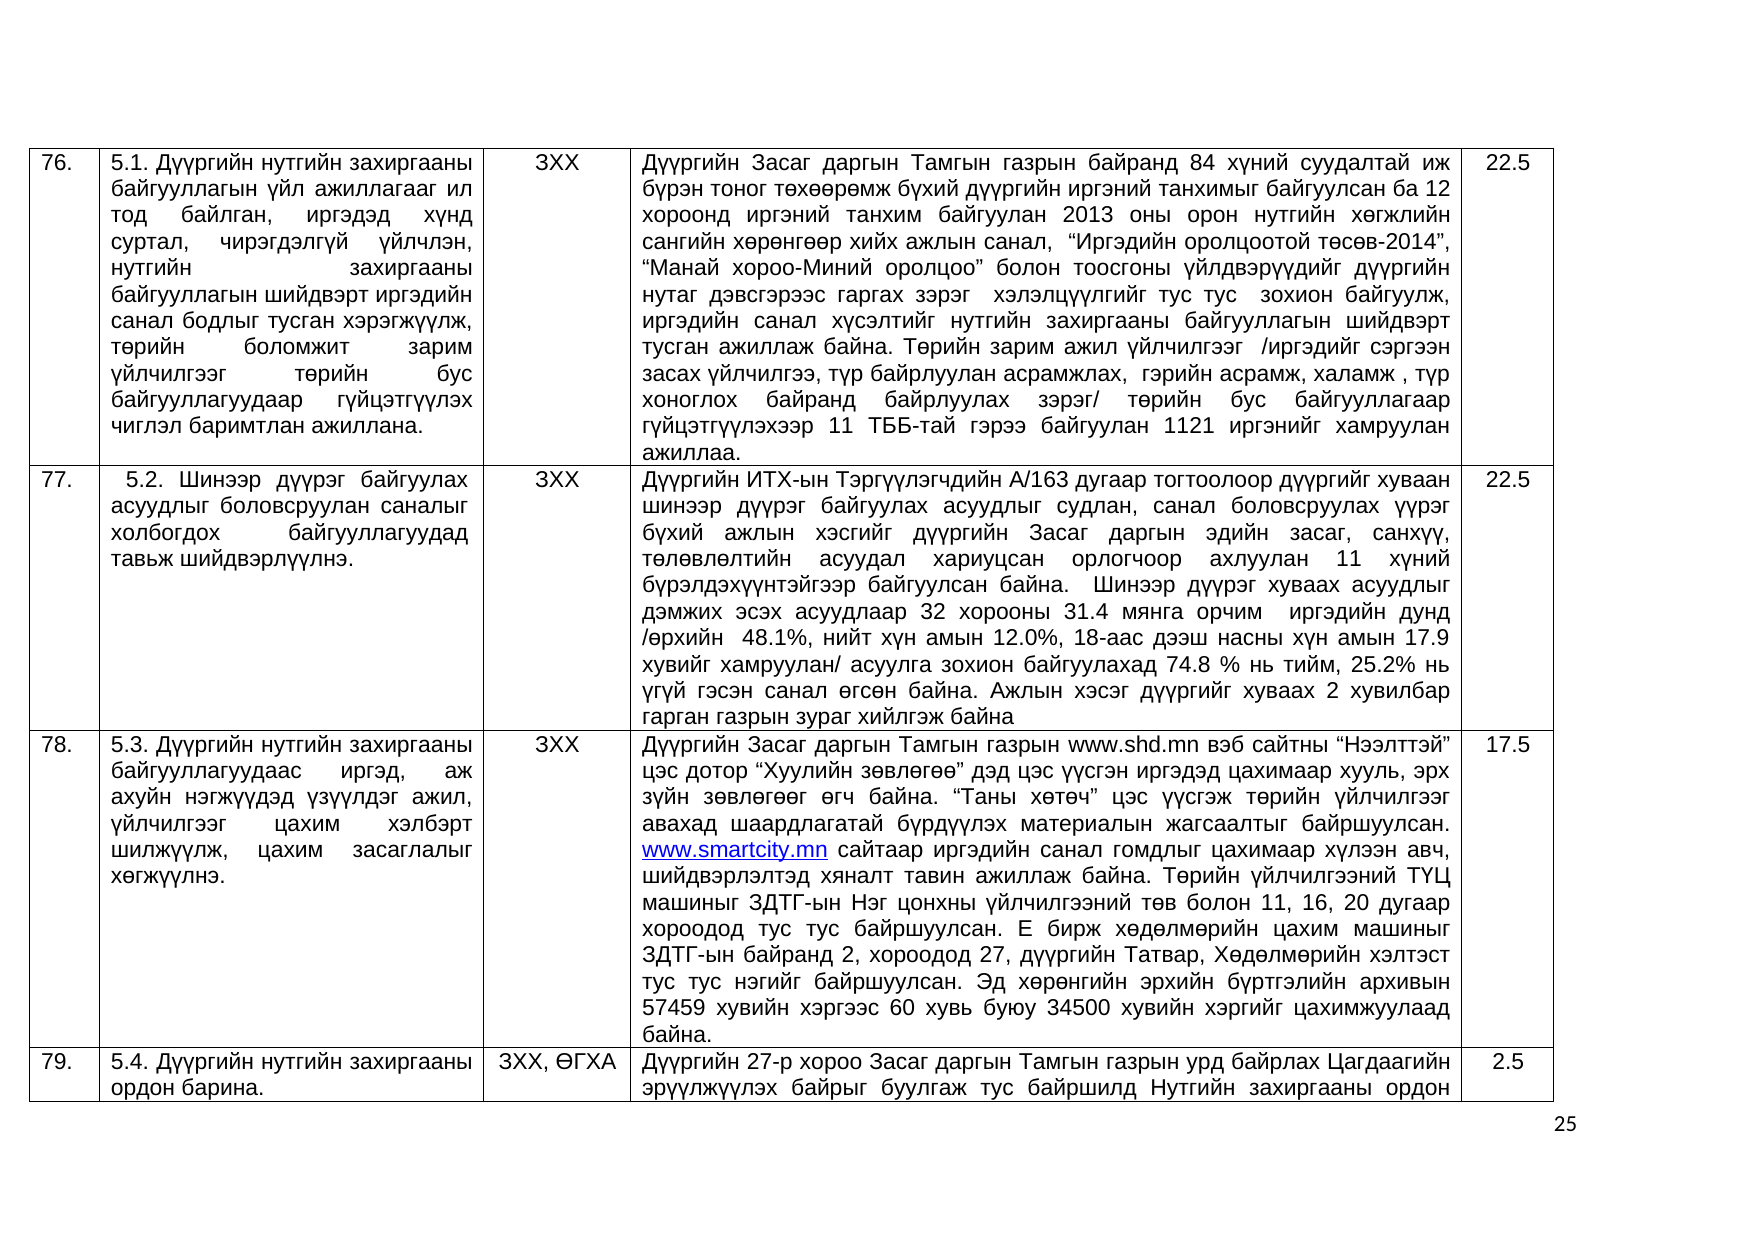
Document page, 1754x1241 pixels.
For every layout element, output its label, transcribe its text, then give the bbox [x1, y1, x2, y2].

table_cell 79. [30, 1048, 99, 1101]
table_cell 77. [30, 466, 99, 729]
table_cell ЗХХ, ӨГХА [484, 1048, 630, 1101]
table_cell 5.1. Дүүргийн нутгийн захиргааны байгууллагын үйл ажиллагааг ил тод байлган, иргэдэд хүнд суртал, чирэгдэлгүй үйлчлэн, нутгийн захиргааны байгууллагын шийдвэрт иргэдийн санал бодлыг тусган хэрэгжүүлж, төрийн боломжит зарим үйлчилгээг төрийн бус байгууллагуудаар гүйцэтгүүлэх чиглэл баримтлан ажиллана. [100, 149, 483, 465]
table_cell ЗХХ [484, 731, 630, 1047]
table_cell 78. [30, 731, 99, 1047]
table_cell Дүүргийн Засаг даргын Тамгын газрын www.shd.mn вэб сайтны “Нээлттэй” цэс дотор “Хуулийн зөвлөгөө” дэд цэс үүсгэн иргэдэд цахимаар хууль, эрх зүйн зөвлөгөөг өгч байна. “Таны хөтөч” цэс үүсгэж төрийн үйлчилгээг авахад шаардлагатай бүрдүүлэх материалын жагсаалтыг байршуулсан. www.smartcity.mn сайтаар иргэдийн санал гомдлыг цахимаар хүлээн авч, шийдвэрлэлтэд хяналт тавин ажиллаж байна. Төрийн үйлчилгээний ТҮЦ машиныг ЗДТГ-ын Нэг цонхны үйлчилгээний төв болон 11, 16, 20 дугаар хороодод тус тус байршуулсан. Е бирж хөдөлмөрийн цахим машиныг ЗДТГ-ын байранд 2, хороодод 27, дүүргийн Татвар, Хөдөлмөрийн хэлтэст тус тус нэгийг байршуулсан. Эд хөрөнгийн эрхийн бүртгэлийн архивын 57459 хувийн хэргээс 60 хувь буюу 34500 хувийн хэргийг цахимжуулаад байна. [631, 731, 1461, 1047]
table_cell ЗХХ [484, 466, 630, 729]
table_cell 22.5 [1462, 149, 1553, 465]
table_cell Дүүргийн Засаг даргын Тамгын газрын байранд 84 хүний суудалтай иж бүрэн тоног төхөөрөмж бүхий дүүргийн иргэний танхимыг байгуулсан ба 12 хороонд иргэний танхим байгуулан 2013 оны орон нутгийн хөгжлийн сангийн хөрөнгөөр хийх ажлын санал, “Иргэдийн оролцоотой төсөв-2014”, “Манай хороо-Миний оролцоо” болон тоосгоны үйлдвэрүүдийг дүүргийн нутаг дэвсгэрээс гаргах зэрэг хэлэлцүүлгийг тус тус зохион байгуулж, иргэдийн санал хүсэлтийг нутгийн захиргааны байгууллагын шийдвэрт тусган ажиллаж байна. Төрийн зарим ажил үйлчилгээг /иргэдийг сэргээн засах үйлчилгээ, түр байрлуулан асрамжлах, гэрийн асрамж, халамж , түр хоноглох байранд байрлуулах зэрэг/ төрийн бус байгууллагаар гүйцэтгүүлэхээр 11 ТББ-тай гэрээ байгуулан 1121 иргэнийг хамруулан ажиллаа. [631, 149, 1461, 465]
table_cell 22.5 [1462, 466, 1553, 729]
table_cell ЗХХ [484, 149, 630, 465]
table_cell Дүүргийн ИТХ-ын Тэргүүлэгчдийн А/163 дугаар тогтоолоор дүүргийг хуваан шинээр дүүрэг байгуулах асуудлыг судлан, санал боловсруулах үүрэг бүхий ажлын хэсгийг дүүргийн Засаг даргын эдийн засаг, санхүү, төлөвлөлтийн асуудал хариуцсан орлогчоор ахлуулан 11 хүний бүрэлдэхүүнтэйгээр байгуулсан байна. Шинээр дүүрэг хуваах асуудлыг дэмжих эсэх асуудлаар 32 хорооны 31.4 мянга орчим иргэдийн дунд /өрхийн 48.1%, нийт хүн амын 12.0%, 18-аас дээш насны хүн амын 17.9 хувийг хамруулан/ асуулга зохион байгуулахад 74.8 % нь тийм, 25.2% нь үгүй гэсэн санал өгсөн байна. Ажлын хэсэг дүүргийг хуваах 2 хувилбар гарган газрын зураг хийлгэж байна [631, 466, 1461, 729]
table_cell 2.5 [1462, 1048, 1553, 1101]
table_cell 5.2. Шинээр дүүрэг байгуулах асуудлыг боловсруулан саналыг холбогдох байгууллагуудад тавьж шийдвэрлүүлнэ. [100, 466, 483, 729]
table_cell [631, 1048, 1461, 1101]
table_cell 76. [30, 149, 99, 465]
table_cell 17.5 [1462, 731, 1553, 1047]
table_cell 5.3. Дүүргийн нутгийн захиргааны байгууллагуудаас иргэд, аж ахуйн нэгжүүдэд үзүүлдэг ажил, үйлчилгээг цахим хэлбэрт шилжүүлж, цахим засаглалыг хөгжүүлнэ. [100, 731, 483, 1047]
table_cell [100, 1048, 483, 1101]
